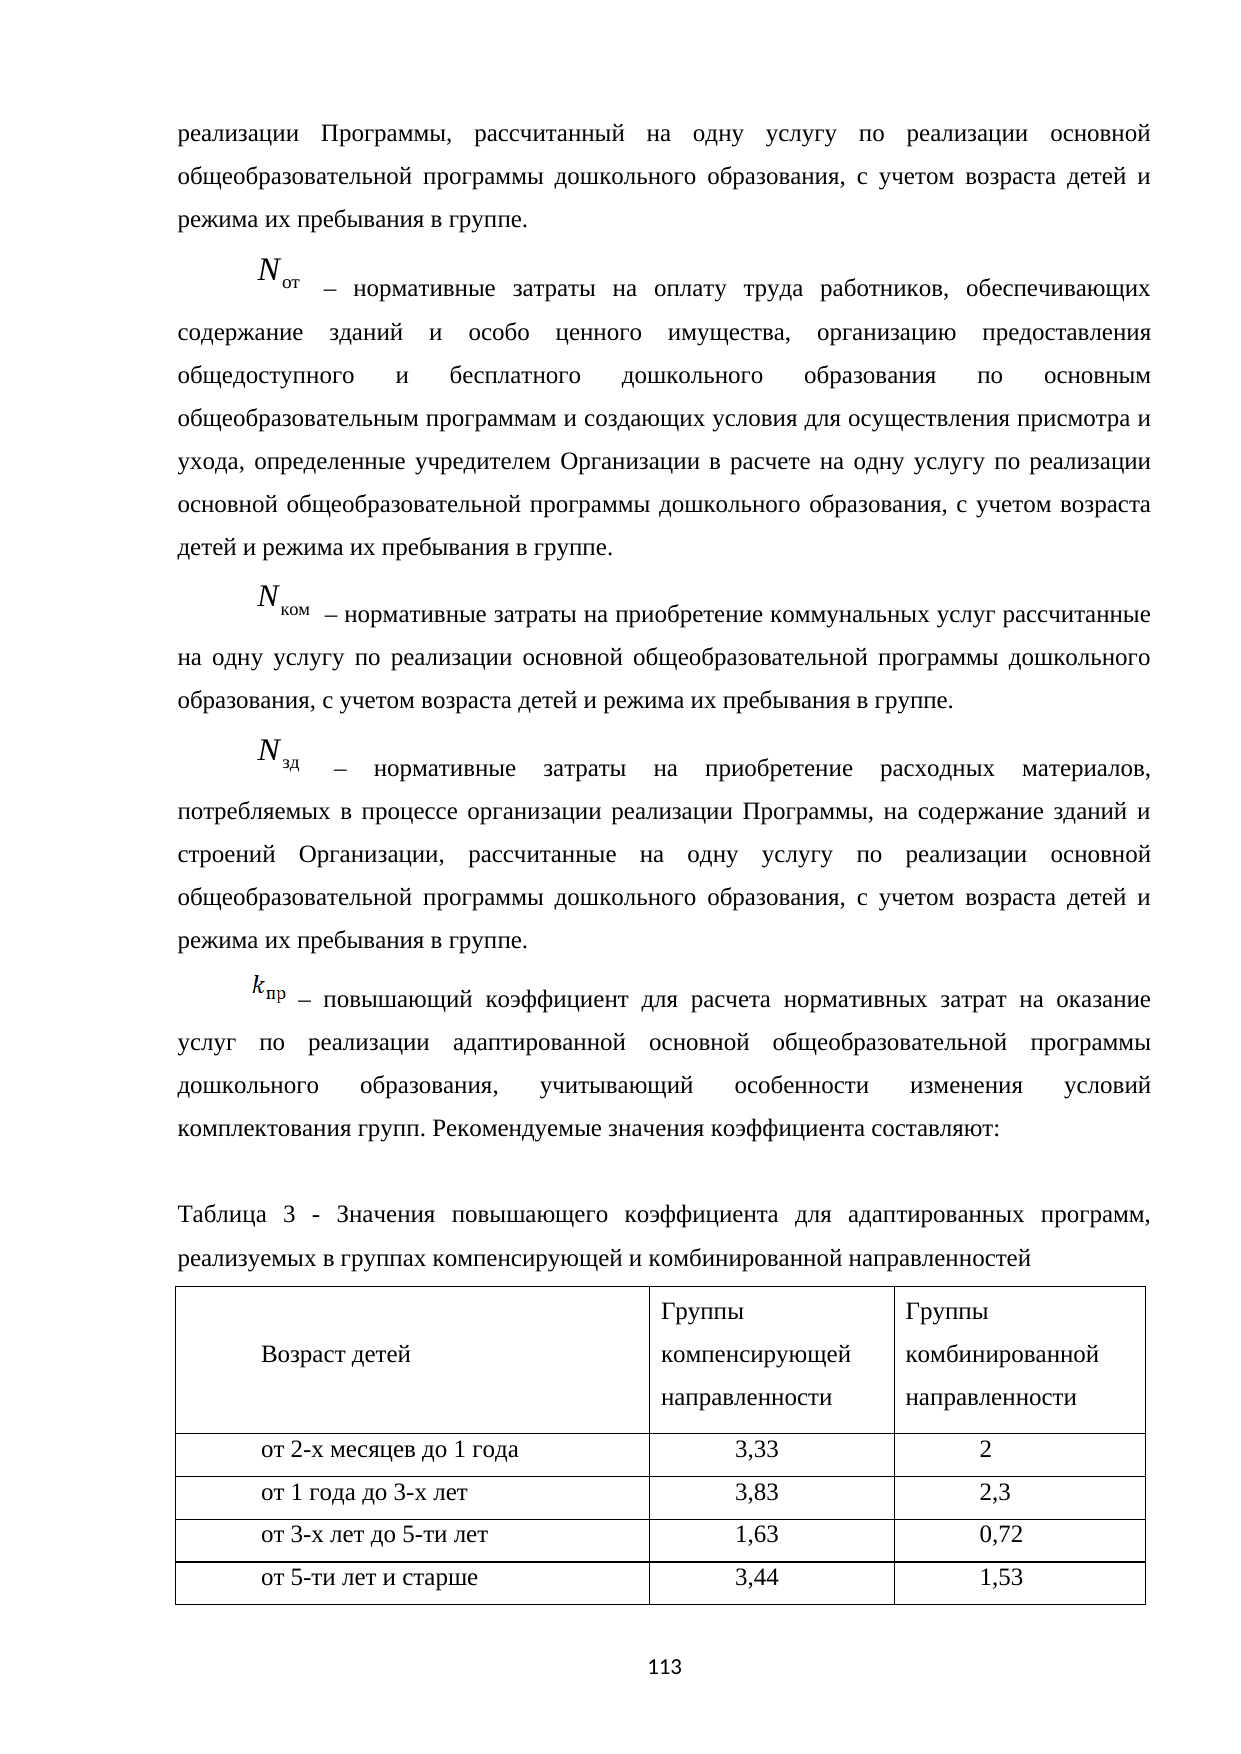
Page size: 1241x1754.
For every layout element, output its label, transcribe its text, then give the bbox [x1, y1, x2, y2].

table_cell 3,33 [650, 1434, 894, 1476]
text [177, 118, 1152, 233]
table_cell 2,3 [895, 1477, 1145, 1518]
table_header Группы компенсирующей направленности [650, 1287, 894, 1433]
picture [251, 968, 286, 1007]
table_cell 3,44 [650, 1563, 894, 1604]
table_cell от 3-х лет до 5-ти лет [176, 1520, 649, 1561]
text Таблица 3 - Значения повышающего коэффициента для адаптированных программ, реализуемых в группах компенсирующей и комбинированной направленностей [177, 1199, 1152, 1271]
text – повышающий коэффициент для расчета нормативных затрат на оказание услуг по реализации адаптированной основной общеобразовательной программы дошкольного образования, учитывающий особенности изменения условий комплектования групп. Рекомендуемые значения коэффициента составляют: [177, 968, 1152, 1142]
table_header Группы комбинированной направленности [895, 1287, 1145, 1433]
text – нормативные затраты на приобретение расходных материалов, потребляемых в процессе организации реализации Программы, на содержание зданий и строений Организации, рассчитанные на одну услугу по реализации основной общеобразовательной программы дошкольного образования, с учетом возраста детей и режима их пребывания в группе. [177, 729, 1152, 954]
text – нормативные затраты на оплату труда работников, обеспечивающих содержание зданий и особо ценного имущества, организацию предоставления общедоступного и бесплатного дошкольного образования по основным общеобразовательным программам и создающих условия для осуществления присмотра и ухода, определенные учредителем Организации в расчете на одну услугу по реализации основной общеобразовательной программы дошкольного образования, с учетом возраста детей и режима их пребывания в группе. [177, 247, 1152, 561]
table_cell 1,63 [650, 1520, 894, 1561]
table_cell 3,83 [650, 1477, 894, 1518]
table_cell 1,53 [895, 1563, 1145, 1604]
text – нормативные затраты на приобретение коммунальных услуг рассчитанные на одну услугу по реализации основной общеобразовательной программы дошкольного образования, с учетом возраста детей и режима их пребывания в группе. [177, 575, 1152, 714]
table_cell от 1 года до 3-х лет [176, 1477, 649, 1518]
table_cell 0,72 [895, 1520, 1145, 1561]
table_cell 2 [895, 1434, 1145, 1476]
table_cell от 5-ти лет и старше [176, 1563, 649, 1604]
table_header Возраст детей [176, 1287, 649, 1433]
table_cell от 2-х месяцев до 1 года [176, 1434, 649, 1476]
